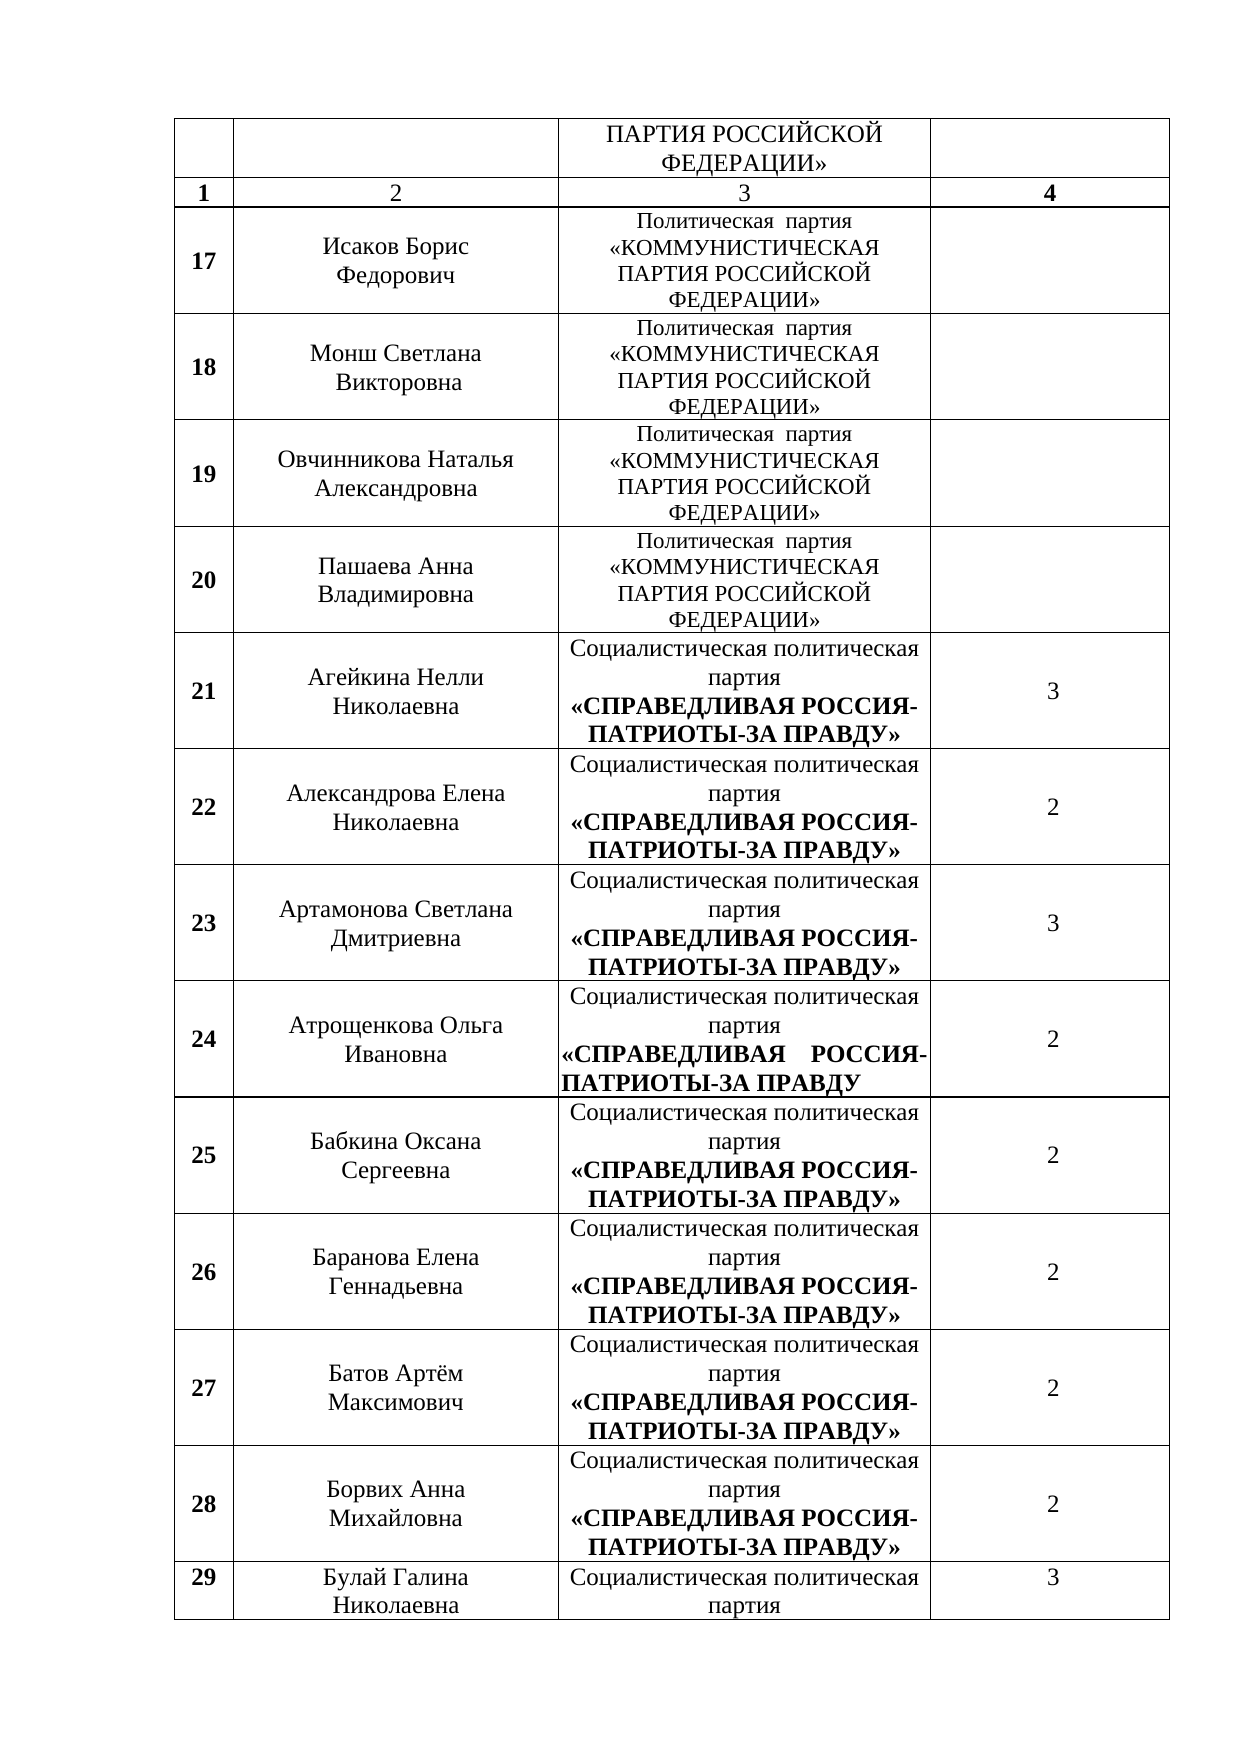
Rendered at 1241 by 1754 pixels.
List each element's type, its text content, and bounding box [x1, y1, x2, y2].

table_cell 23 [175, 865, 233, 980]
table_cell Социалистическая политическая партия «СПРАВЕДЛИВАЯ РОССИЯ-ПАТРИОТЫ-ЗА ПРАВДУ» [559, 749, 930, 864]
table_cell Социалистическая политическая партия «СПРАВЕДЛИВАЯ РОССИЯ-ПАТРИОТЫ-ЗА ПРАВДУ» [559, 1098, 930, 1212]
table_cell Борвих Анна Михайловна [234, 1446, 558, 1561]
table_cell 1 [175, 178, 233, 206]
table_cell 18 [175, 314, 233, 419]
table_cell Политическая партия «КОММУНИСТИЧЕСКАЯ ПАРТИЯ РОССИЙСКОЙ ФЕДЕРАЦИИ» [559, 420, 930, 526]
table_cell Батов Артём Максимович [234, 1330, 558, 1444]
table_cell 19 [175, 420, 233, 526]
table_cell 29 [175, 1562, 233, 1619]
table_cell 28 [175, 1446, 233, 1561]
table_cell Агейкина Нелли Николаевна [234, 633, 558, 748]
table_cell 3 [559, 178, 930, 206]
table_cell 16 [175, 119, 233, 177]
table_cell [931, 420, 1169, 526]
table_cell Монш Светлана Викторовна [234, 314, 558, 419]
table_cell 2 [931, 1098, 1169, 1212]
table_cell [559, 119, 930, 177]
table_cell [931, 208, 1169, 313]
table_cell 2 [931, 1214, 1169, 1328]
table_cell 20 [175, 527, 233, 632]
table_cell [559, 208, 930, 313]
table_cell Социалистическая политическая партия «СПРАВЕДЛИВАЯ РОССИЯ-ПАТРИОТЫ-ЗА ПРАВДУ» [559, 1330, 930, 1444]
table_cell Политическая партия «КОММУНИСТИЧЕСКАЯ ПАРТИЯ РОССИЙСКОЙ ФЕДЕРАЦИИ» [559, 314, 930, 419]
table_cell 25 [175, 1098, 233, 1212]
table_cell Социалистическая политическая партия «СПРАВЕДЛИВАЯ РОССИЯ-ПАТРИОТЫ-ЗА ПРАВДУ» [559, 633, 930, 748]
table_cell [931, 314, 1169, 419]
table_cell 27 [175, 1330, 233, 1444]
table_cell Баранова Елена Геннадьевна [234, 1214, 558, 1328]
table_cell Бабкина Оксана Сергеевна [234, 1098, 558, 1212]
table_cell Социалистическая политическая партия «СПРАВЕДЛИВАЯ РОССИЯ-ПАТРИОТЫ-ЗА ПРАВДУ [559, 981, 930, 1096]
table_cell Артамонова Светлана Дмитриевна [234, 865, 558, 980]
table_cell 3 [931, 633, 1169, 748]
table_cell Овчинникова Наталья Александровна [234, 420, 558, 526]
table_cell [559, 1562, 930, 1619]
table_cell 26 [175, 1214, 233, 1328]
table_cell 2 [931, 981, 1169, 1096]
table_cell 2 [931, 749, 1169, 864]
table_cell Атрощенкова Ольга Ивановна [234, 981, 558, 1096]
table_cell 17 [175, 208, 233, 313]
table_cell 24 [175, 981, 233, 1096]
table_cell Социалистическая политическая партия «СПРАВЕДЛИВАЯ РОССИЯ-ПАТРИОТЫ-ЗА ПРАВДУ» [559, 1214, 930, 1328]
table_cell Политическая партия «КОММУНИСТИЧЕСКАЯ ПАРТИЯ РОССИЙСКОЙ ФЕДЕРАЦИИ» [559, 527, 930, 632]
table_cell [931, 119, 1169, 177]
table_cell 2 [234, 178, 558, 206]
table_cell 2 [931, 1446, 1169, 1561]
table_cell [234, 119, 558, 177]
table_cell 3 [931, 865, 1169, 980]
table_cell 3 [931, 1562, 1169, 1619]
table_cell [559, 1446, 930, 1561]
table_cell 22 [175, 749, 233, 864]
table_cell Александрова Елена Николаевна [234, 749, 558, 864]
table_cell 2 [931, 1330, 1169, 1444]
table_cell Исаков Борис Федорович [234, 208, 558, 313]
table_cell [234, 1562, 558, 1619]
table_cell Пашаева Анна Владимировна [234, 527, 558, 632]
table_cell 21 [175, 633, 233, 748]
table_cell [931, 527, 1169, 632]
table_cell 4 [931, 178, 1169, 206]
table_cell Социалистическая политическая партия «СПРАВЕДЛИВАЯ РОССИЯ-ПАТРИОТЫ-ЗА ПРАВДУ» [559, 865, 930, 980]
